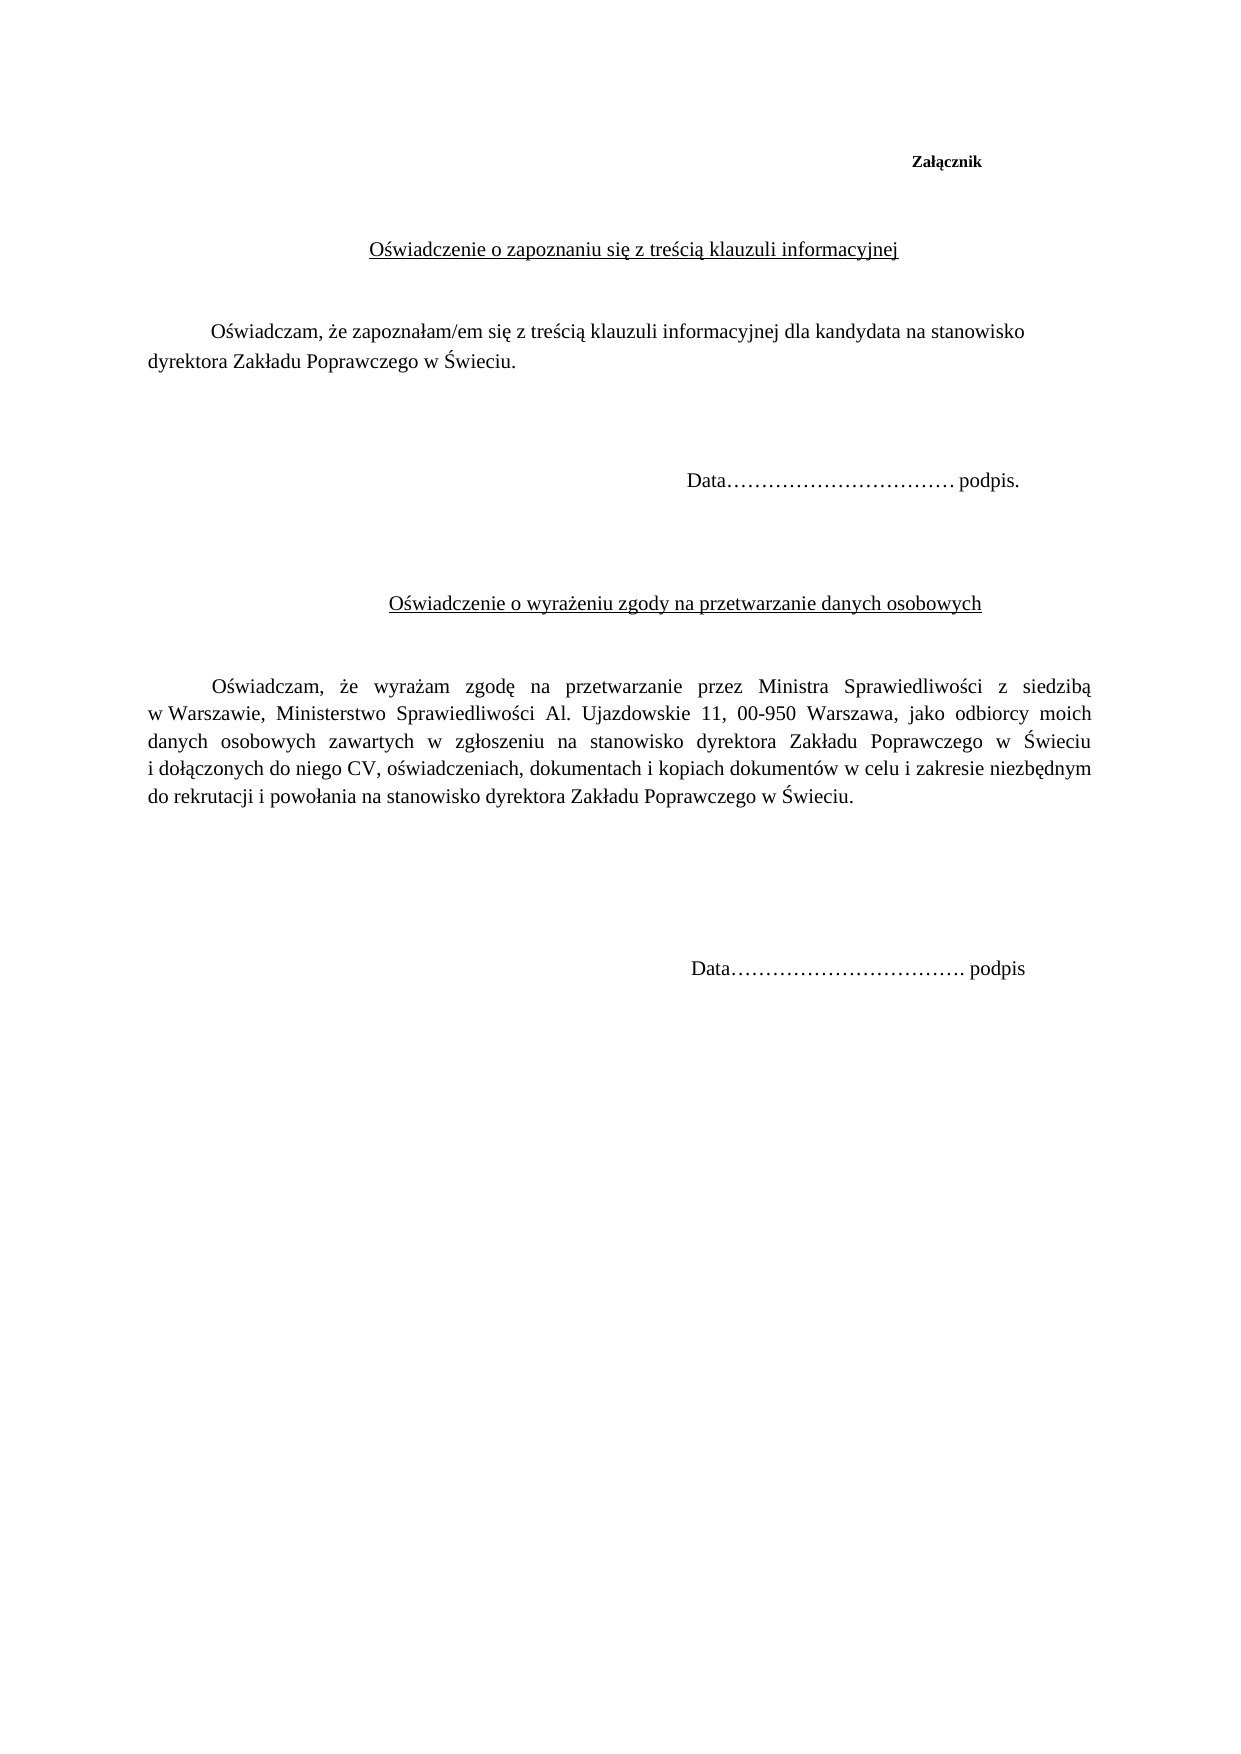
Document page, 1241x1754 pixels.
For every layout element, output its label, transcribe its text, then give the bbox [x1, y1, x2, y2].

text Oświadczam, że wyrażam zgodę na przetwarzanie przez Ministra Sprawiedliwości z siedzibą w Warszawie, Ministerstwo Sprawiedliwości Al. Ujazdowskie 11, 00-950 Warszawa, jako odbiorcy moich danych osobowych zawartych w zgłoszeniu na stanowisko dyrektora Zakładu Poprawczego w Świeciu i dołączonych do niego CV, oświadczeniach, dokumentach i kopiach dokumentów w celu i zakresie niezbędnym do rekrutacji i powołania na stanowisko dyrektora Zakładu Poprawczego w Świeciu. [148, 671, 1093, 809]
text Oświadczenie o zapoznaniu się z treścią klauzuli informacyjnej [369, 237, 1093, 261]
text Data……………………………. podpis [148, 954, 1093, 981]
text Oświadczenie o wyrażeniu zgody na przetwarzanie danych osobowych [389, 591, 1093, 615]
text Data…………………………… podpis. [687, 468, 1093, 492]
text Oświadczam, że zapoznałam/em się z treścią klauzuli informacyjnej dla kandydata na stanowisko dyrektora Zakładu Poprawczego w Świeciu. [148, 315, 1093, 374]
text Załącznik [912, 152, 1093, 171]
